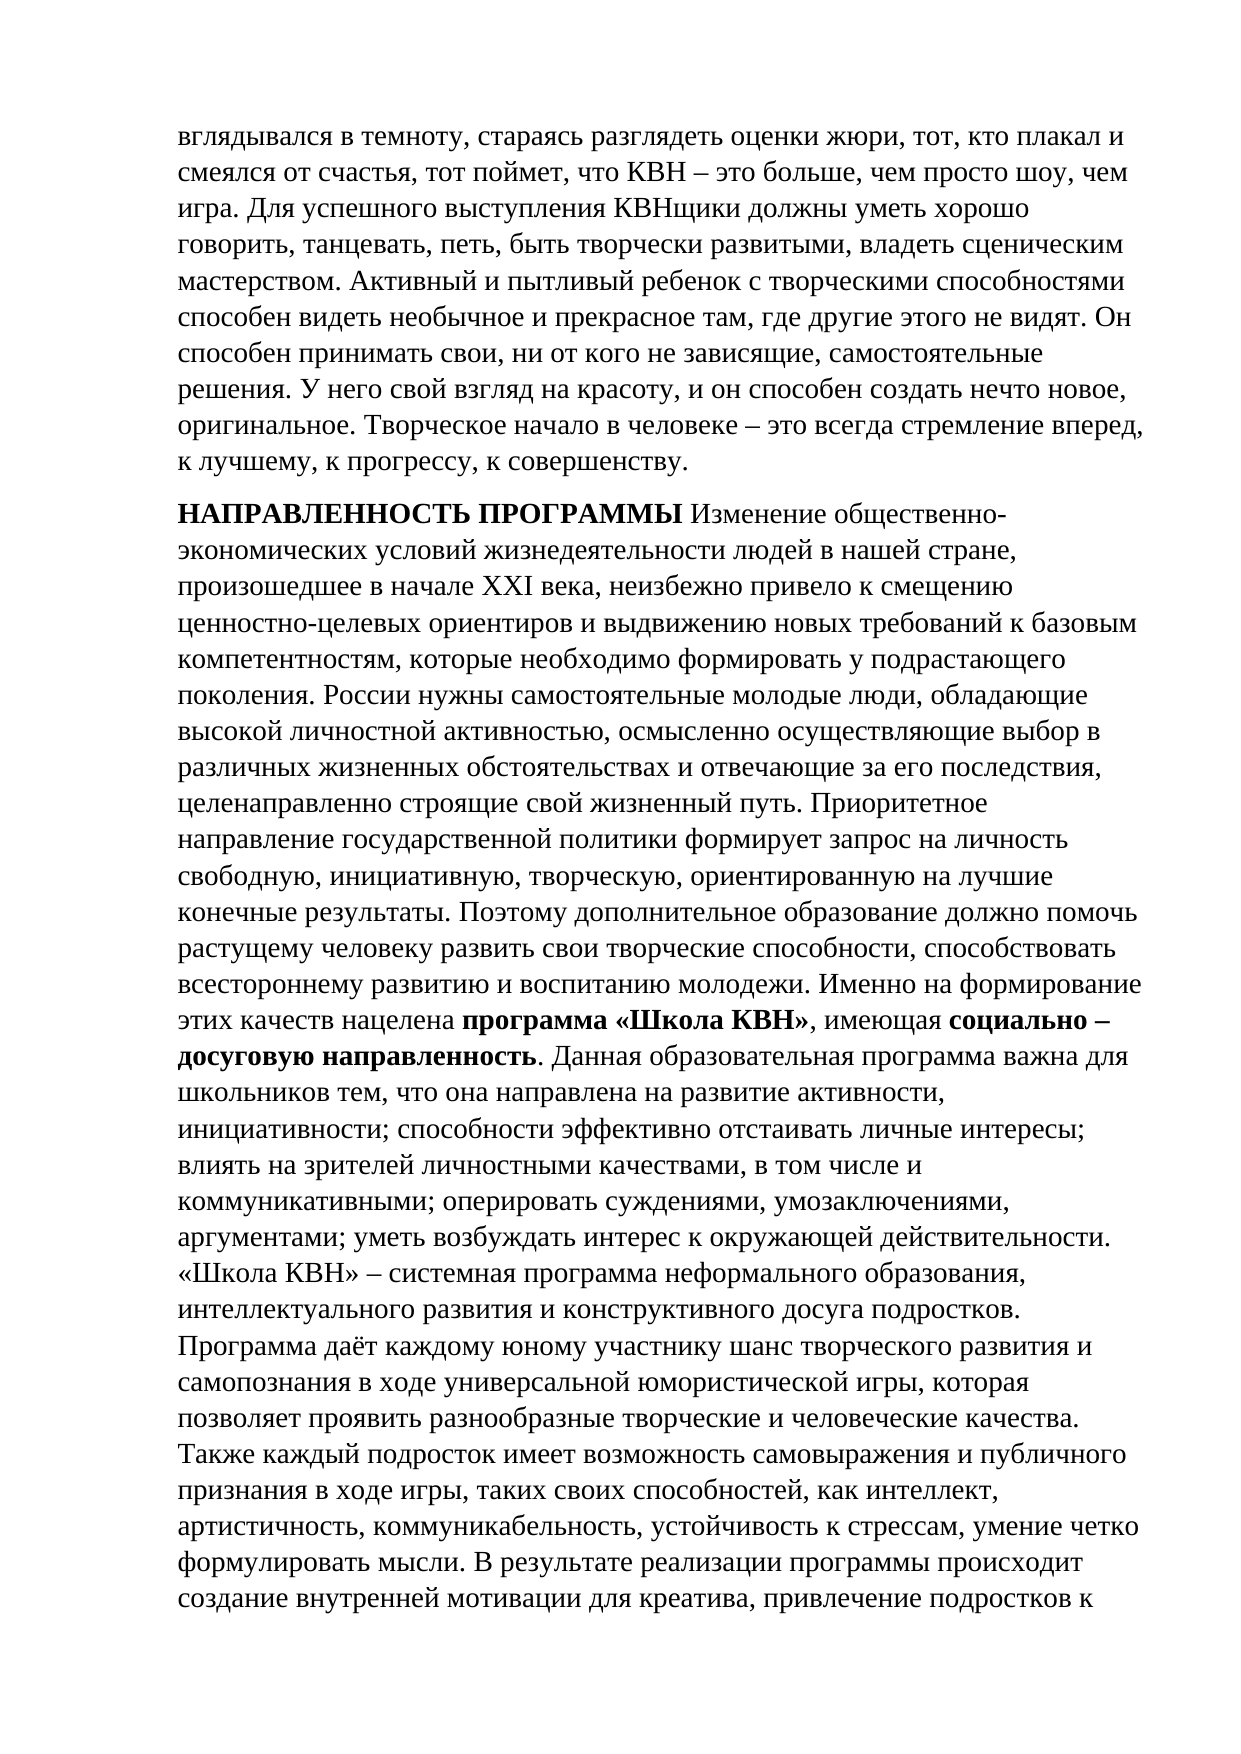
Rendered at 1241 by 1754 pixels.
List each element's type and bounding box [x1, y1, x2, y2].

text [177, 118, 1152, 477]
text [177, 496, 1152, 1614]
